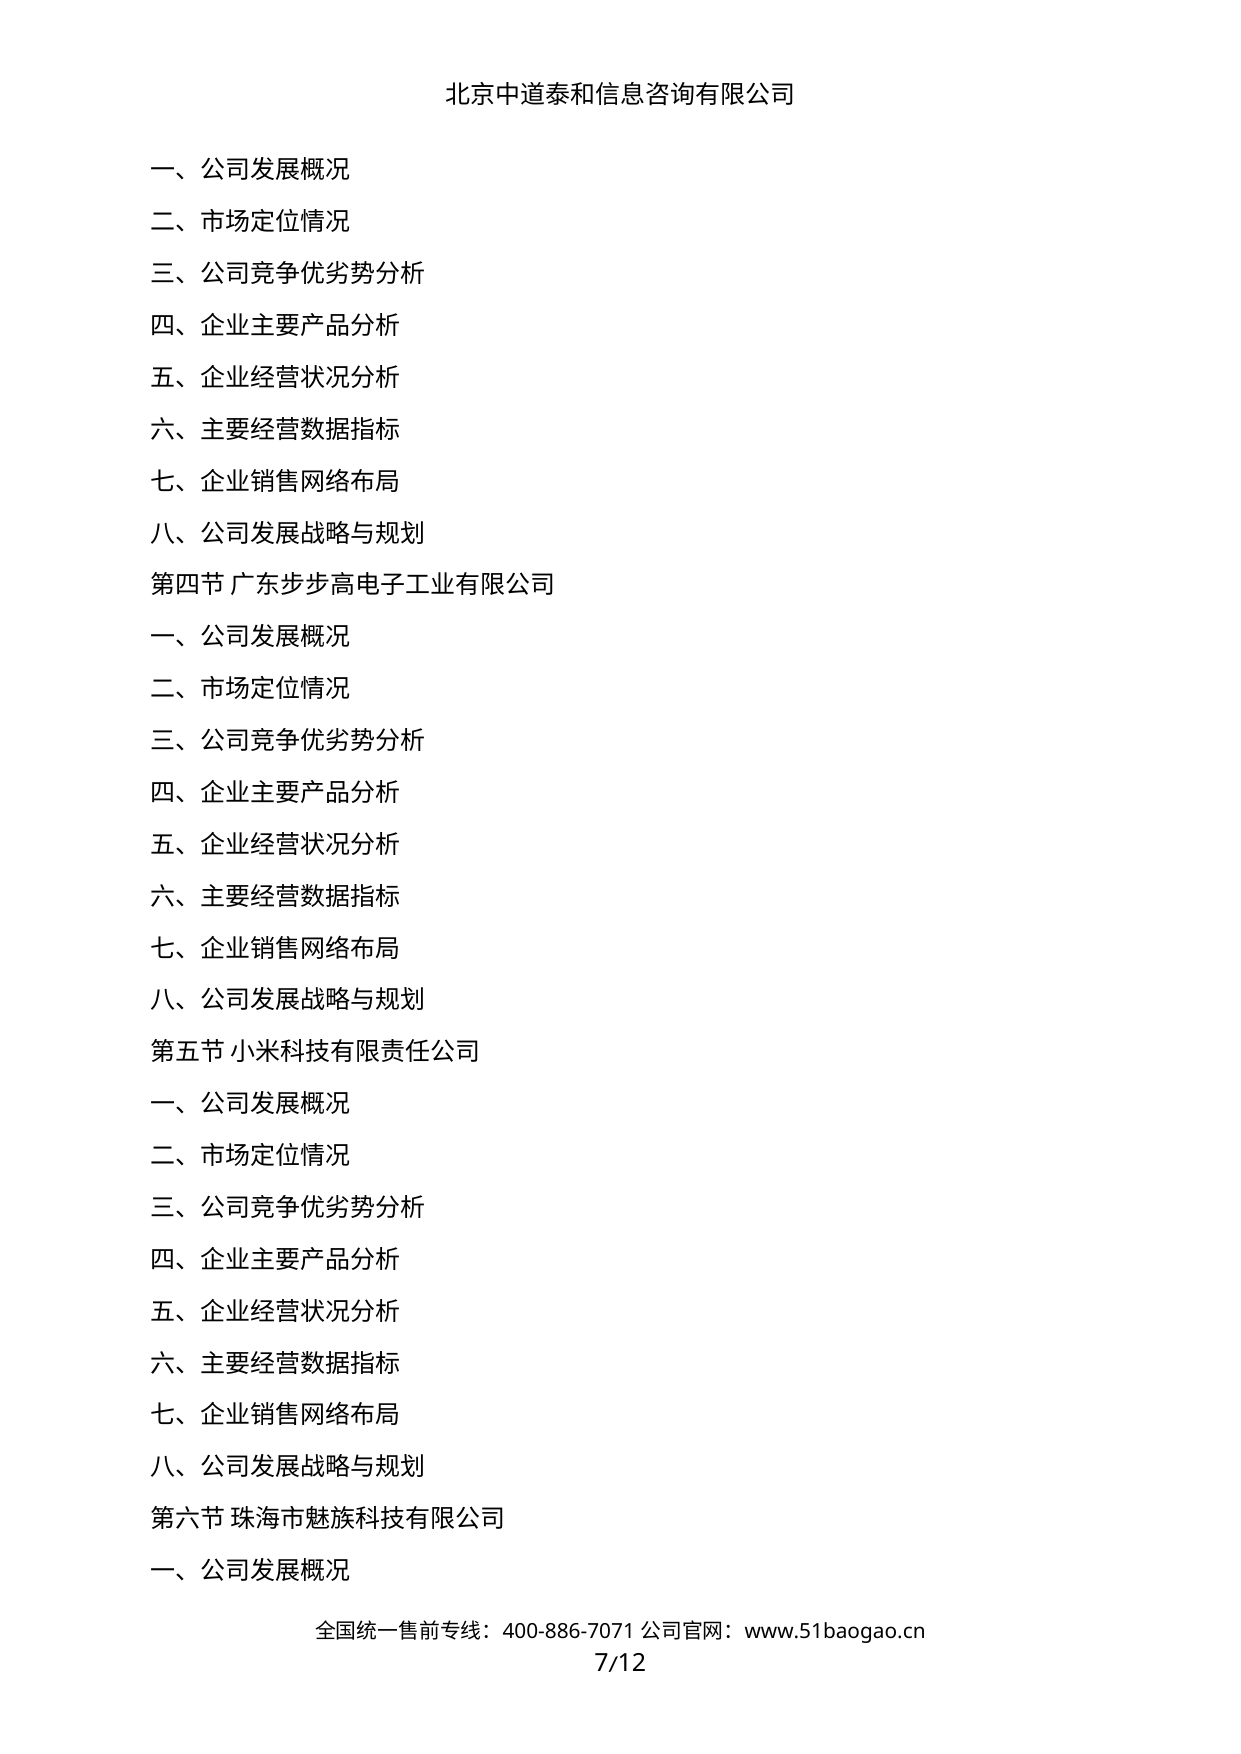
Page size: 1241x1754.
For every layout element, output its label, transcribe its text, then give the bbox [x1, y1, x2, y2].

text 四、企业主要产品分析 [150, 772, 1090, 809]
text 一、公司发展概况 [150, 150, 1090, 186]
text 五、企业经营状况分析 [150, 824, 1090, 861]
text 二、市场定位情况 [150, 669, 1090, 705]
text 四、企业主要产品分析 [150, 1239, 1090, 1276]
text 五、企业经营状况分析 [150, 357, 1090, 394]
text 三、公司竞争优劣势分析 [150, 721, 1090, 757]
text 六、主要经营数据指标 [150, 1343, 1090, 1379]
text 第五节 小米科技有限责任公司 [150, 1032, 1090, 1068]
text 七、企业销售网络布局 [150, 928, 1090, 964]
text 七、企业销售网络布局 [150, 461, 1090, 497]
text 一、公司发展概况 [150, 1084, 1090, 1120]
text 第四节 广东步步高电子工业有限公司 [150, 565, 1090, 601]
text 五、企业经营状况分析 [150, 1291, 1090, 1327]
text 三、公司竞争优劣势分析 [150, 254, 1090, 290]
text 八、公司发展战略与规划 [150, 980, 1090, 1016]
text 六、主要经营数据指标 [150, 409, 1090, 446]
text 三、公司竞争优劣势分析 [150, 1187, 1090, 1224]
text 一、公司发展概况 [150, 617, 1090, 653]
text 二、市场定位情况 [150, 1136, 1090, 1172]
text 八、公司发展战略与规划 [150, 513, 1090, 549]
text 第六节 珠海市魅族科技有限公司 [150, 1499, 1090, 1535]
text 四、企业主要产品分析 [150, 306, 1090, 342]
text 八、公司发展战略与规划 [150, 1447, 1090, 1483]
text 七、企业销售网络布局 [150, 1395, 1090, 1431]
text 六、主要经营数据指标 [150, 876, 1090, 912]
text 一、公司发展概况 [150, 1551, 1090, 1587]
text 二、市场定位情况 [150, 202, 1090, 238]
